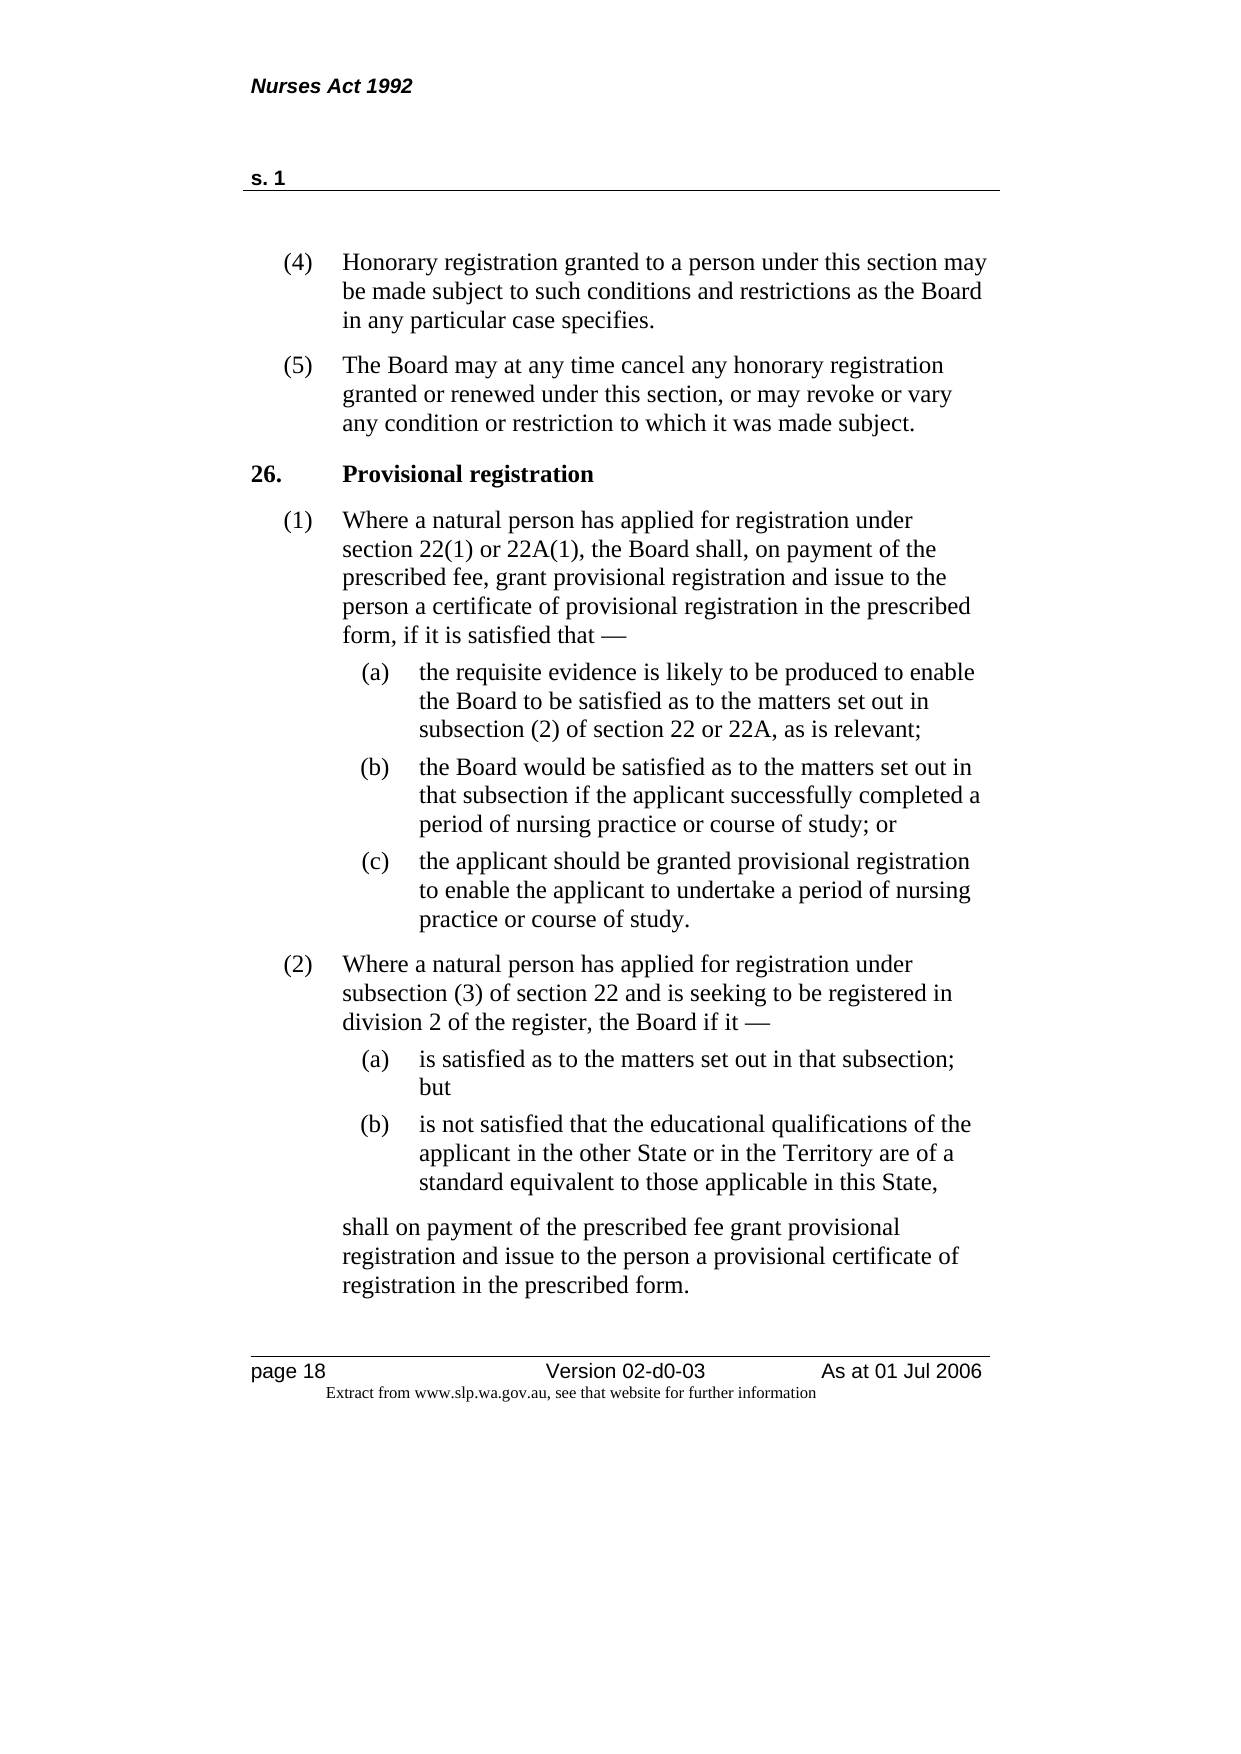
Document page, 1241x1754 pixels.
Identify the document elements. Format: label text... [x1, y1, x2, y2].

text (a) the requisite evidence is likely to be produced to enable the Board to be satisfied as to the matters set out in subsection (2) of section 22 or 22A, as is relevant; [251, 657, 990, 743]
text (5) The Board may at any time cancel any honorary registration granted or renewed under this section, or may revoke or vary any condition or restriction to which it was made subject. [251, 350, 990, 437]
text shall on payment of the prescribed fee grant provisional registration and issue to the person a provisional certificate of registration in the prescribed form. [251, 1212, 990, 1299]
text (4) Honorary registration granted to a person under this section may be made subject to such conditions and restrictions as the Board in any particular case specifies. [251, 247, 990, 334]
text (c) the applicant should be granted provisional registration to enable the applicant to undertake a period of nursing practice or course of study. [251, 846, 990, 932]
text (2) Where a natural person has applied for registration under subsection (3) of section 22 and is seeking to be registered in division 2 of the register, the Board if it — [251, 949, 990, 1035]
text (a) is satisfied as to the matters set out in that subsection; but [251, 1044, 990, 1101]
text (1) Where a natural person has applied for registration under section 22(1) or 22A(1), the Board shall, on payment of the prescribed fee, grant provisional registration and issue to the person a certificate of provisional registration in the prescribed form, if it is satisfied that — [251, 505, 990, 649]
text (b) is not satisfied that the educational qualifications of the applicant in the other State or in the Territory are of a standard equivalent to those applicable in this State, [251, 1109, 990, 1196]
subtitle 26. Provisional registration [251, 459, 990, 488]
text (b) the Board would be satisfied as to the matters set out in that subsection if the applicant successfully completed a period of nursing practice or course of study; or [251, 752, 990, 838]
